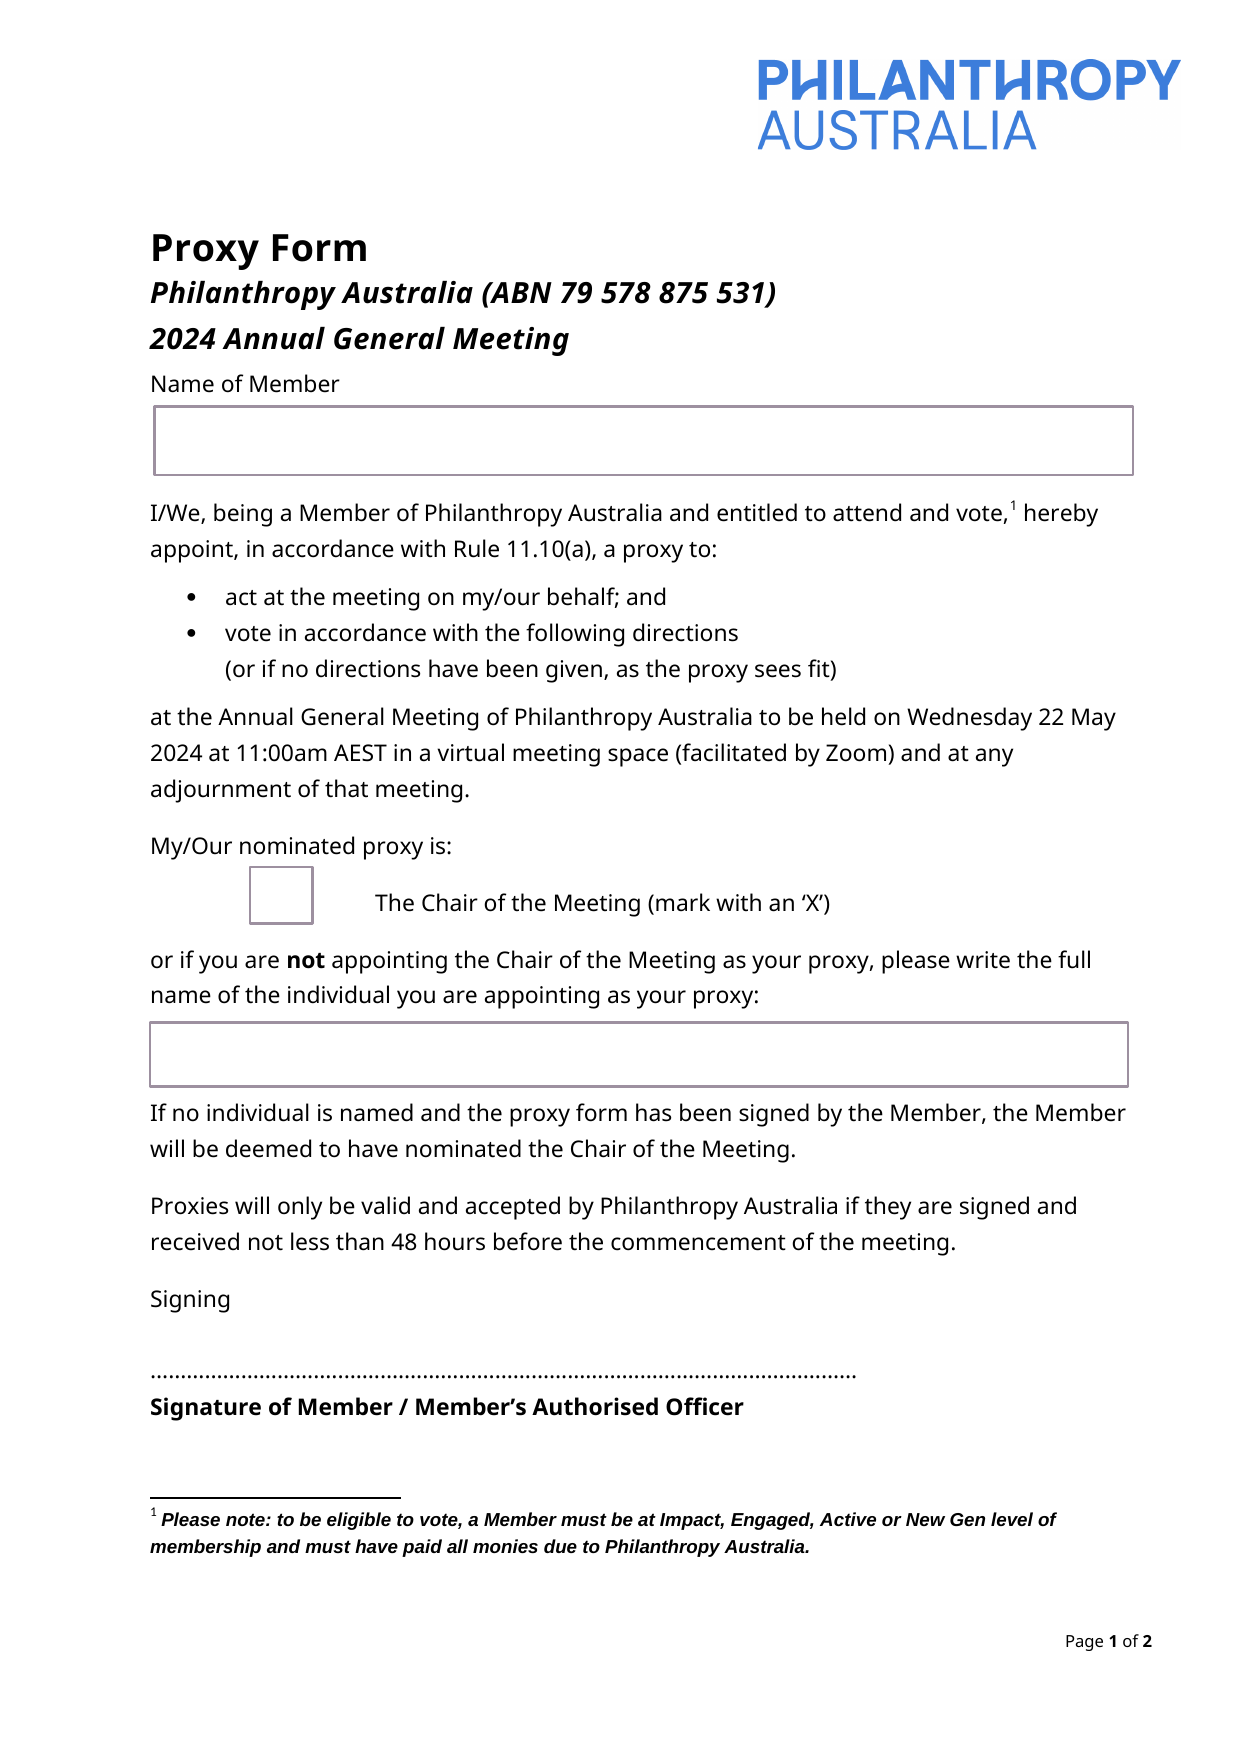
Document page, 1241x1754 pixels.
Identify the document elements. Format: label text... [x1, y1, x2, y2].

text …………………………..…….…………………………………………………………………… [150, 1354, 1152, 1386]
text Proxies will only be valid and accepted by Philanthropy Australia if they are signed and received not less than 48 hours before the commencement of the meeting. [150, 1190, 1152, 1257]
text Signature of Member / Member’s Authorised Officer [150, 1390, 1152, 1422]
picture [757, 59, 1181, 150]
list act at the meeting on my/our behalf; and [187, 581, 1152, 612]
subtitle Signing [150, 1283, 1152, 1314]
text My/Our nominated proxy is: [150, 830, 1152, 861]
subtitle Philanthropy Australia (ABN 79 578 875 531) 2024 Annual General Meeting [150, 273, 1152, 358]
text or if you are not appointing the Chair of the Meeting as your proxy, please write the full name of the individual you are appointing as your proxy: [150, 943, 1152, 1011]
list vote in accordance with the following directions (or if no directions have been given, as the proxy sees fit) [187, 617, 1152, 684]
subtitle Name of Member [150, 368, 1152, 399]
text If no individual is named and the proxy form has been signed by the Member, the Member will be deemed to have nominated the Chair of the Meeting. [150, 1097, 1152, 1164]
text The Chair of the Meeting (mark with an ‘X’) [314, 887, 1152, 918]
subtitle Proxy Form [150, 222, 1152, 273]
text at the Annual General Meeting of Philanthropy Australia to be held on Wednesday 22 May 2024 at 11:00am AEST in a virtual meeting space (facilitated by Zoom) and at any adjournment of that meeting. [150, 701, 1152, 804]
text I/We, being a Member of Philanthropy Australia and entitled to attend and vote, hereby appoint, in accordance with Rule 11.10(a), a proxy to: [150, 497, 1152, 564]
